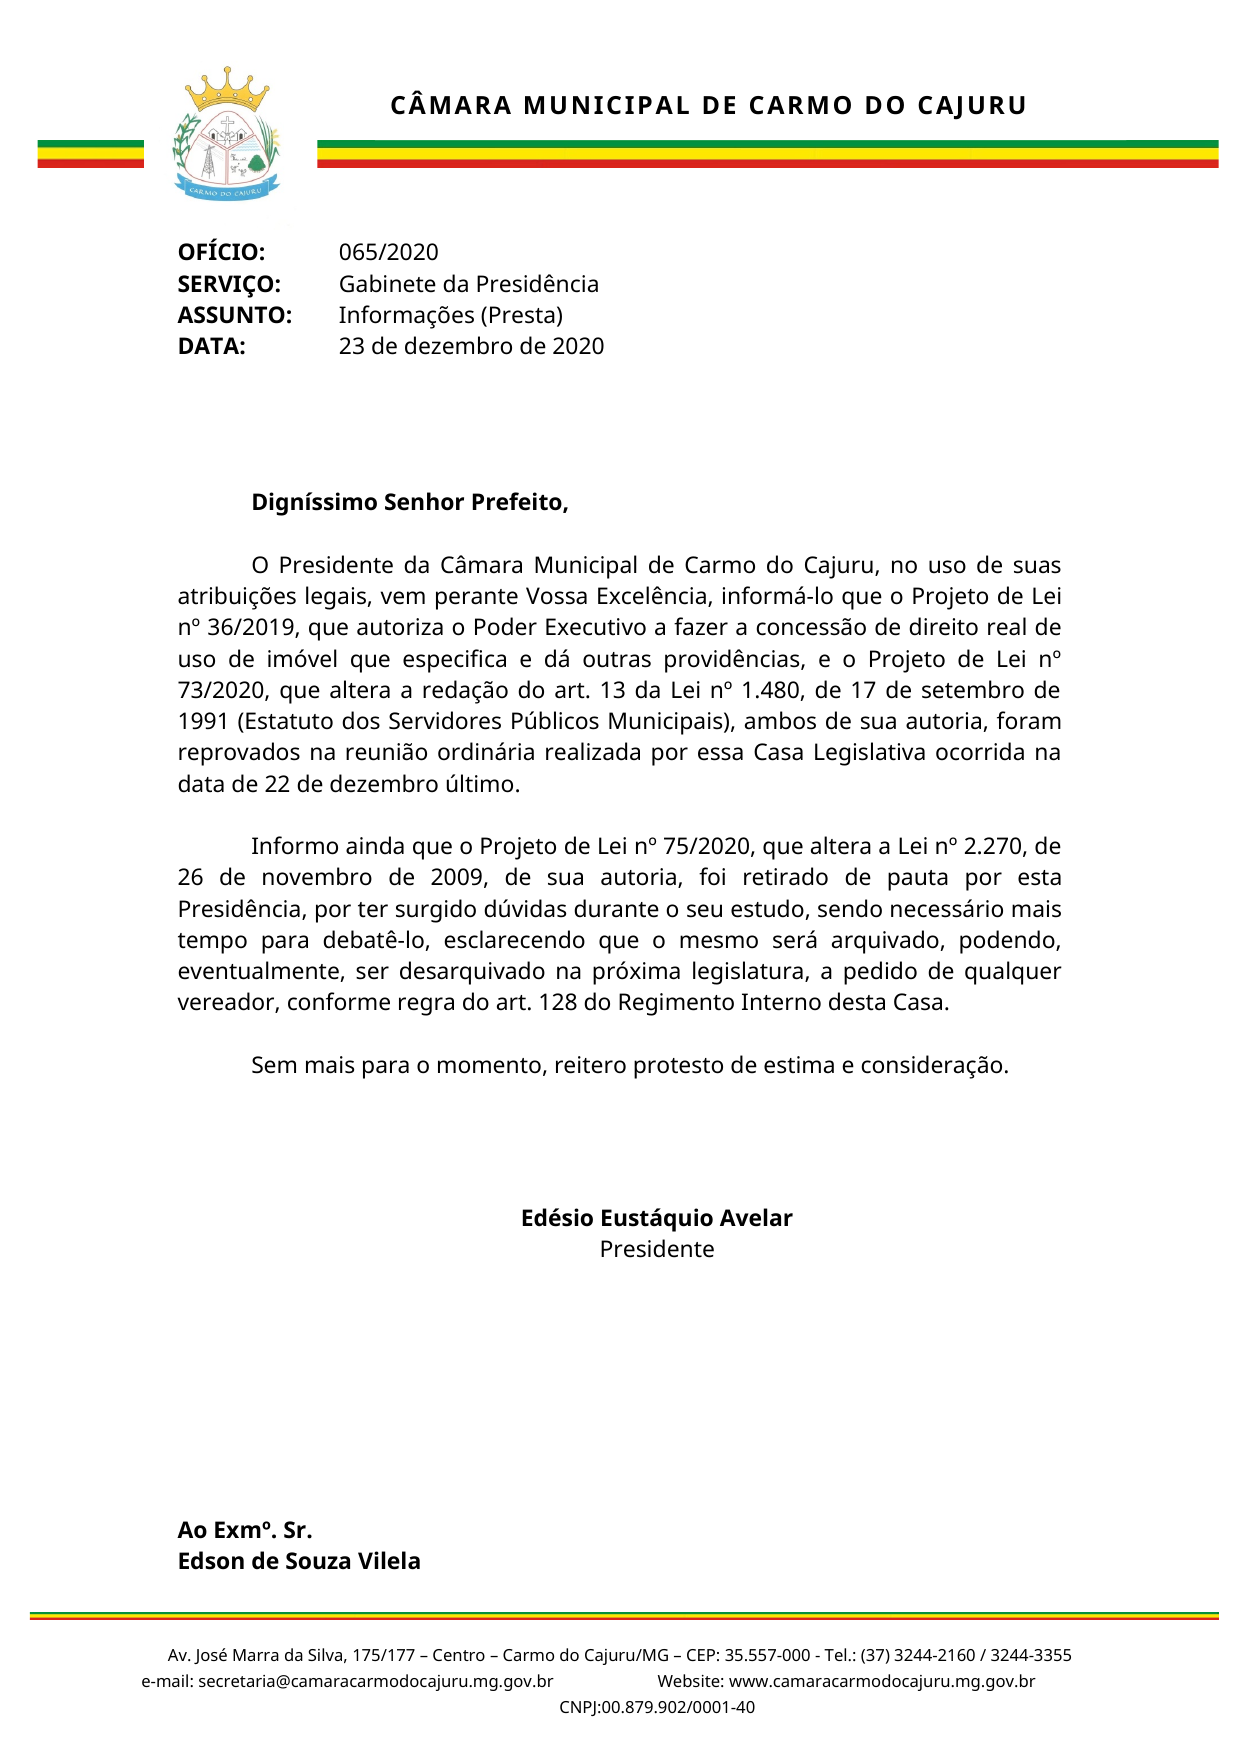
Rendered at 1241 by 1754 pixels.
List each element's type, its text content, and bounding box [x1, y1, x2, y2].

text Presidente [177, 1233, 1063, 1264]
text Digníssimo Senhor Prefeito, [177, 486, 1063, 517]
table_header OFÍCIO: [166, 236, 327, 267]
text Informo ainda que o Projeto de Lei nº 75/2020, que altera a Lei nº 2.270, de 26 de novembro de 2009, de sua autoria, foi retirado de pauta por esta Presidência, por ter surgido dúvidas durante o seu estudo, sendo necessário mais tempo para debatê-lo, esclarecendo que o mesmo será arquivado, podendo, eventualmente, ser desarquivado na próxima legislatura, a pedido de qualquer vereador, conforme regra do art. 128 do Regimento Interno desta Casa. [177, 830, 1063, 1017]
picture [157, 43, 300, 230]
picture [317, 140, 1219, 168]
text Sem mais para o momento, reitero protesto de estima e consideração. [177, 1049, 1063, 1080]
table_cell ASSUNTO: [166, 299, 327, 330]
picture [29, 1612, 1219, 1620]
text O Presidente da Câmara Municipal de Carmo do Cajuru, no uso de suas atribuições legais, vem perante Vossa Excelência, informá-lo que o Projeto de Lei nº 36/2019, que autoriza o Poder Executivo a fazer a concessão de direito real de uso de imóvel que especifica e dá outras providências, e o Projeto de Lei nº 73/2020, que altera a redação do art. 13 da Lei nº 1.480, de 17 de setembro de 1991 (Estatuto dos Servidores Públicos Municipais), ambos de sua autoria, foram reprovados na reunião ordinária realizada por essa Casa Legislativa ocorrida na data de 22 de dezembro último. [177, 549, 1063, 799]
text Edson de Souza Vilela [177, 1545, 1063, 1577]
table_cell Gabinete da Presidência [328, 268, 883, 299]
table_cell 23 de dezembro de 2020 [328, 330, 883, 361]
table_cell Informações (Presta) [328, 299, 883, 330]
text Ao Exmº. Sr. [177, 1514, 1063, 1545]
table_cell SERVIÇO: [166, 268, 327, 299]
text Edésio Eustáquio Avelar [177, 1202, 1063, 1233]
picture [37, 140, 144, 168]
table_header 065/2020 [328, 236, 883, 267]
table_cell DATA: [166, 330, 327, 361]
